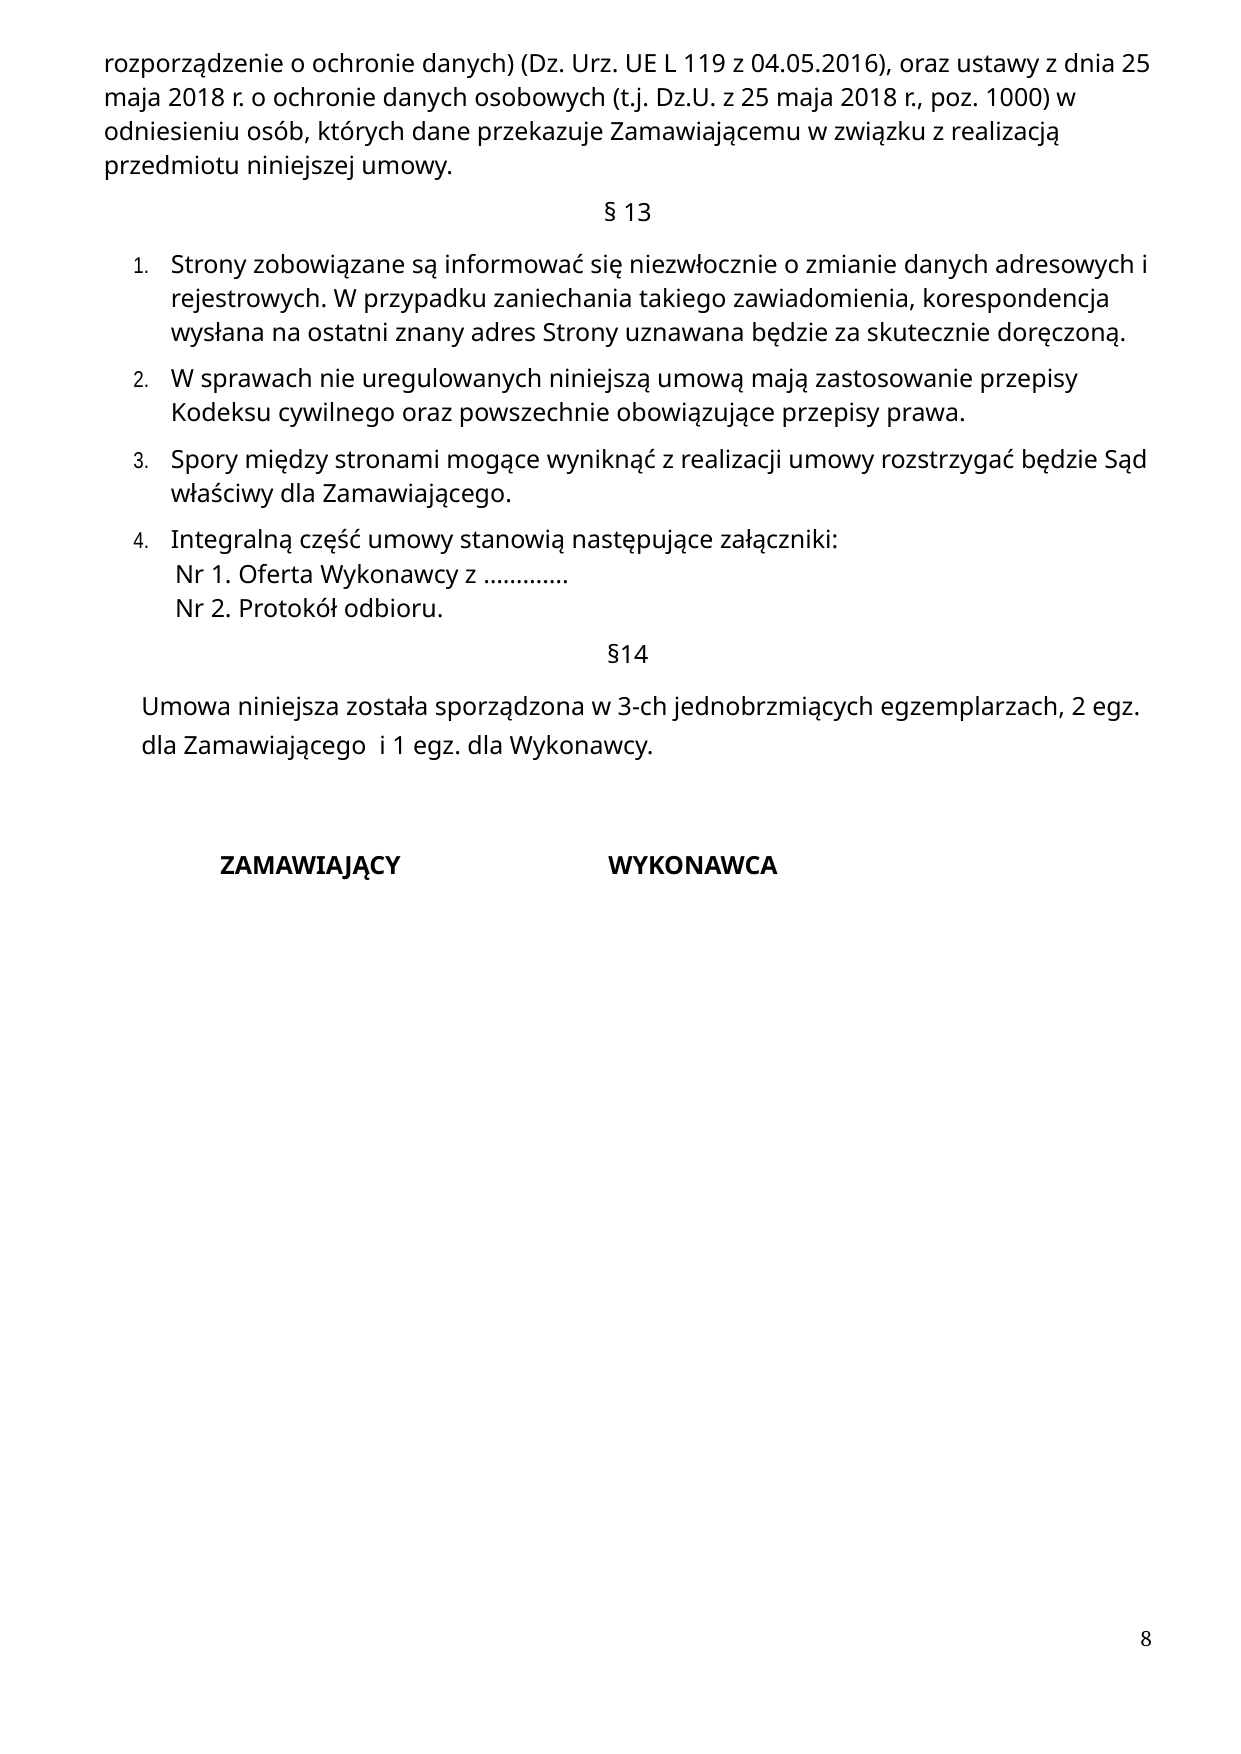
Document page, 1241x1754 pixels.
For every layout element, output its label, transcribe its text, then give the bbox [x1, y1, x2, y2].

list Nr 1. Oferta Wykonawcy z …………. [175, 556, 1152, 590]
list Spory między stronami mogące wyniknąć z realizacji umowy rozstrzygać będzie Sąd właściwy dla Zamawiającego. [133, 442, 1152, 510]
text ZAMAWIAJĄCY WYKONAWCA [103, 848, 1152, 882]
list Strony zobowiązane są informować się niezwłocznie o zmianie danych adresowych i rejestrowych. W przypadku zaniechania takiego zawiadomienia, korespondencja wysłana na ostatni znany adres Strony uznawana będzie za skutecznie doręczoną. [133, 246, 1152, 348]
text § 13 [103, 194, 1152, 229]
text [103, 46, 1152, 182]
list Integralną część umowy stanowią następujące załączniki: [133, 522, 1152, 556]
text §14 [103, 637, 1152, 671]
text Umowa niniejsza została sporządzona w 3-ch jednobrzmiących egzemplarzach, 2 egz. dla Zamawiającego i 1 egz. dla Wykonawcy. [141, 688, 1152, 762]
list W sprawach nie uregulowanych niniejszą umową mają zastosowanie przepisy Kodeksu cywilnego oraz powszechnie obowiązujące przepisy prawa. [133, 361, 1152, 429]
list Nr 2. Protokół odbioru. [175, 590, 1152, 624]
